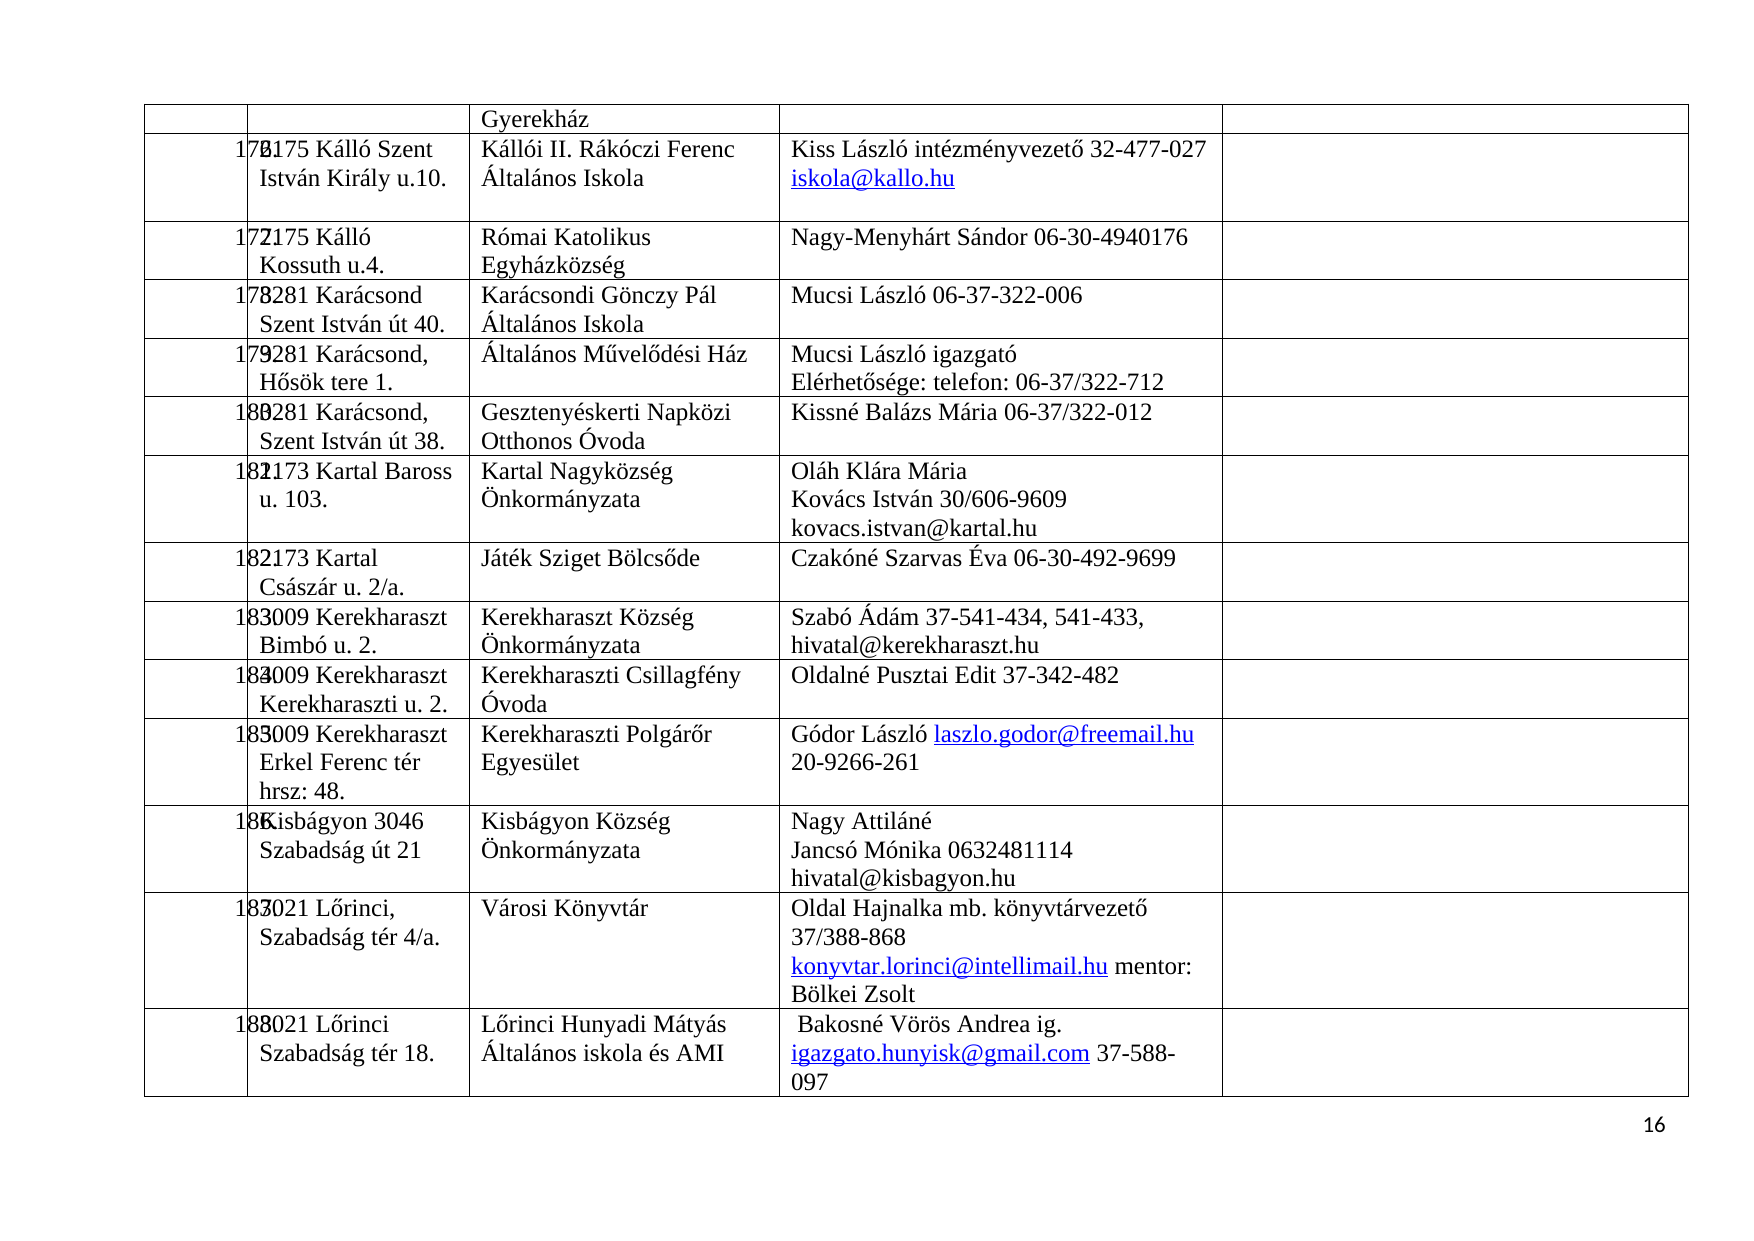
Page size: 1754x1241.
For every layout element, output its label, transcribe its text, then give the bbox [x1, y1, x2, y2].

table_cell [470, 105, 779, 133]
table_cell Czakóné Szarvas Éva 06-30-492-9699 [780, 543, 1222, 601]
table_cell [145, 660, 247, 718]
table_cell [145, 719, 247, 805]
table_cell Szabó Ádám 37-541-434, 541-433, hivatal@kerekharaszt.hu [780, 602, 1222, 659]
table_cell Oldalné Pusztai Edit 37-342-482 [780, 660, 1222, 718]
table_cell [145, 806, 247, 892]
table_cell Lőrinci Hunyadi Mátyás Általános iskola és AMI [470, 1009, 779, 1096]
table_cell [780, 105, 1222, 133]
table_cell Kisbágyon Község Önkormányzata [470, 806, 779, 892]
table_cell 3021 Lőrinci Szabadság tér 18. [248, 1009, 469, 1096]
table_cell [1223, 543, 1688, 601]
table_cell 3009 Kerekharaszt Kerekharaszti u. 2. [248, 660, 469, 718]
table_cell Kiss László intézményvezető 32-477-027 iskola@kallo.hu [780, 134, 1222, 221]
table_cell Gódor László laszlo.godor@freemail.hu 20-9266-261 [780, 719, 1222, 805]
table_cell Kállói II. Rákóczi Ferenc Általános Iskola [470, 134, 779, 221]
table_cell [1223, 893, 1688, 1008]
table_cell Játék Sziget Bölcsőde [470, 543, 779, 601]
table_cell Római Katolikus Egyházközség [470, 222, 779, 279]
table_cell [1223, 719, 1688, 805]
table_cell [145, 134, 247, 221]
table_cell 2175 Kálló Szent István Király u.10. [248, 134, 469, 221]
table_cell Bakosné Vörös Andrea ig. igazgato.hunyisk@gmail.com 37-588-097 [780, 1009, 1222, 1096]
table_cell [145, 105, 247, 133]
table_cell Nagy Attiláné Jancsó Mónika 0632481114 hivatal@kisbagyon.hu [780, 806, 1222, 892]
table_cell Kisbágyon 3046 Szabadság út 21 [248, 806, 469, 892]
table_cell [145, 397, 247, 455]
table_cell [1223, 456, 1688, 542]
table_cell Oláh Klára Mária Kovács István 30/606-9609 kovacs.istvan@kartal.hu [780, 456, 1222, 542]
table_cell [1223, 660, 1688, 718]
table_cell Kartal Nagyközség Önkormányzata [470, 456, 779, 542]
table_cell Karácsondi Gönczy Pál Általános Iskola [470, 280, 779, 338]
table_cell [1223, 222, 1688, 279]
table_cell 2173 Kartal Baross u. 103. [248, 456, 469, 542]
table_cell [1223, 602, 1688, 659]
table_cell Gesztenyéskerti Napközi Otthonos Óvoda [470, 397, 779, 455]
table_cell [248, 105, 469, 133]
table_cell Városi Könyvtár [470, 893, 779, 1008]
table_cell [145, 280, 247, 338]
table_cell 3281 Karácsond, Szent István út 38. [248, 397, 469, 455]
table_cell Kerekharaszti Csillagfény Óvoda [470, 660, 779, 718]
table_cell Általános Művelődési Ház [470, 339, 779, 396]
table_cell Nagy-Menyhárt Sándor 06-30-4940176 [780, 222, 1222, 279]
table_cell [145, 456, 247, 542]
table_cell [1223, 397, 1688, 455]
table_cell [1223, 105, 1688, 133]
table_cell Kissné Balázs Mária 06-37/322-012 [780, 397, 1222, 455]
table_cell [1223, 339, 1688, 396]
table_cell [145, 893, 247, 1008]
table_cell 3009 Kerekharaszt Erkel Ferenc tér hrsz: 48. [248, 719, 469, 805]
table_cell Mucsi László 06-37-322-006 [780, 280, 1222, 338]
table_cell [145, 543, 247, 601]
table_cell 3009 Kerekharaszt Bimbó u. 2. [248, 602, 469, 659]
table_cell [145, 222, 247, 279]
table_cell [1223, 280, 1688, 338]
table_cell [1223, 134, 1688, 221]
table_cell 3281 Karácsond Szent István út 40. [248, 280, 469, 338]
table_cell [145, 1009, 247, 1096]
table_cell [145, 339, 247, 396]
table_cell 2175 Kálló Kossuth u.4. [248, 222, 469, 279]
table_cell 3281 Karácsond, Hősök tere 1. [248, 339, 469, 396]
table_cell Oldal Hajnalka mb. könyvtárvezető 37/388-868 konyvtar.lorinci@intellimail.hu mentor: Bölkei Zsolt [780, 893, 1222, 1008]
table_cell 2173 Kartal Császár u. 2/a. [248, 543, 469, 601]
table_cell 3021 Lőrinci, Szabadság tér 4/a. [248, 893, 469, 1008]
table_cell Kerekharaszti Polgárőr Egyesület [470, 719, 779, 805]
table_cell [145, 602, 247, 659]
table_cell Kerekharaszt Község Önkormányzata [470, 602, 779, 659]
table_cell [1223, 1009, 1688, 1096]
table_cell [1223, 806, 1688, 892]
table_cell Mucsi László igazgató Elérhetősége: telefon: 06-37/322-712 [780, 339, 1222, 396]
